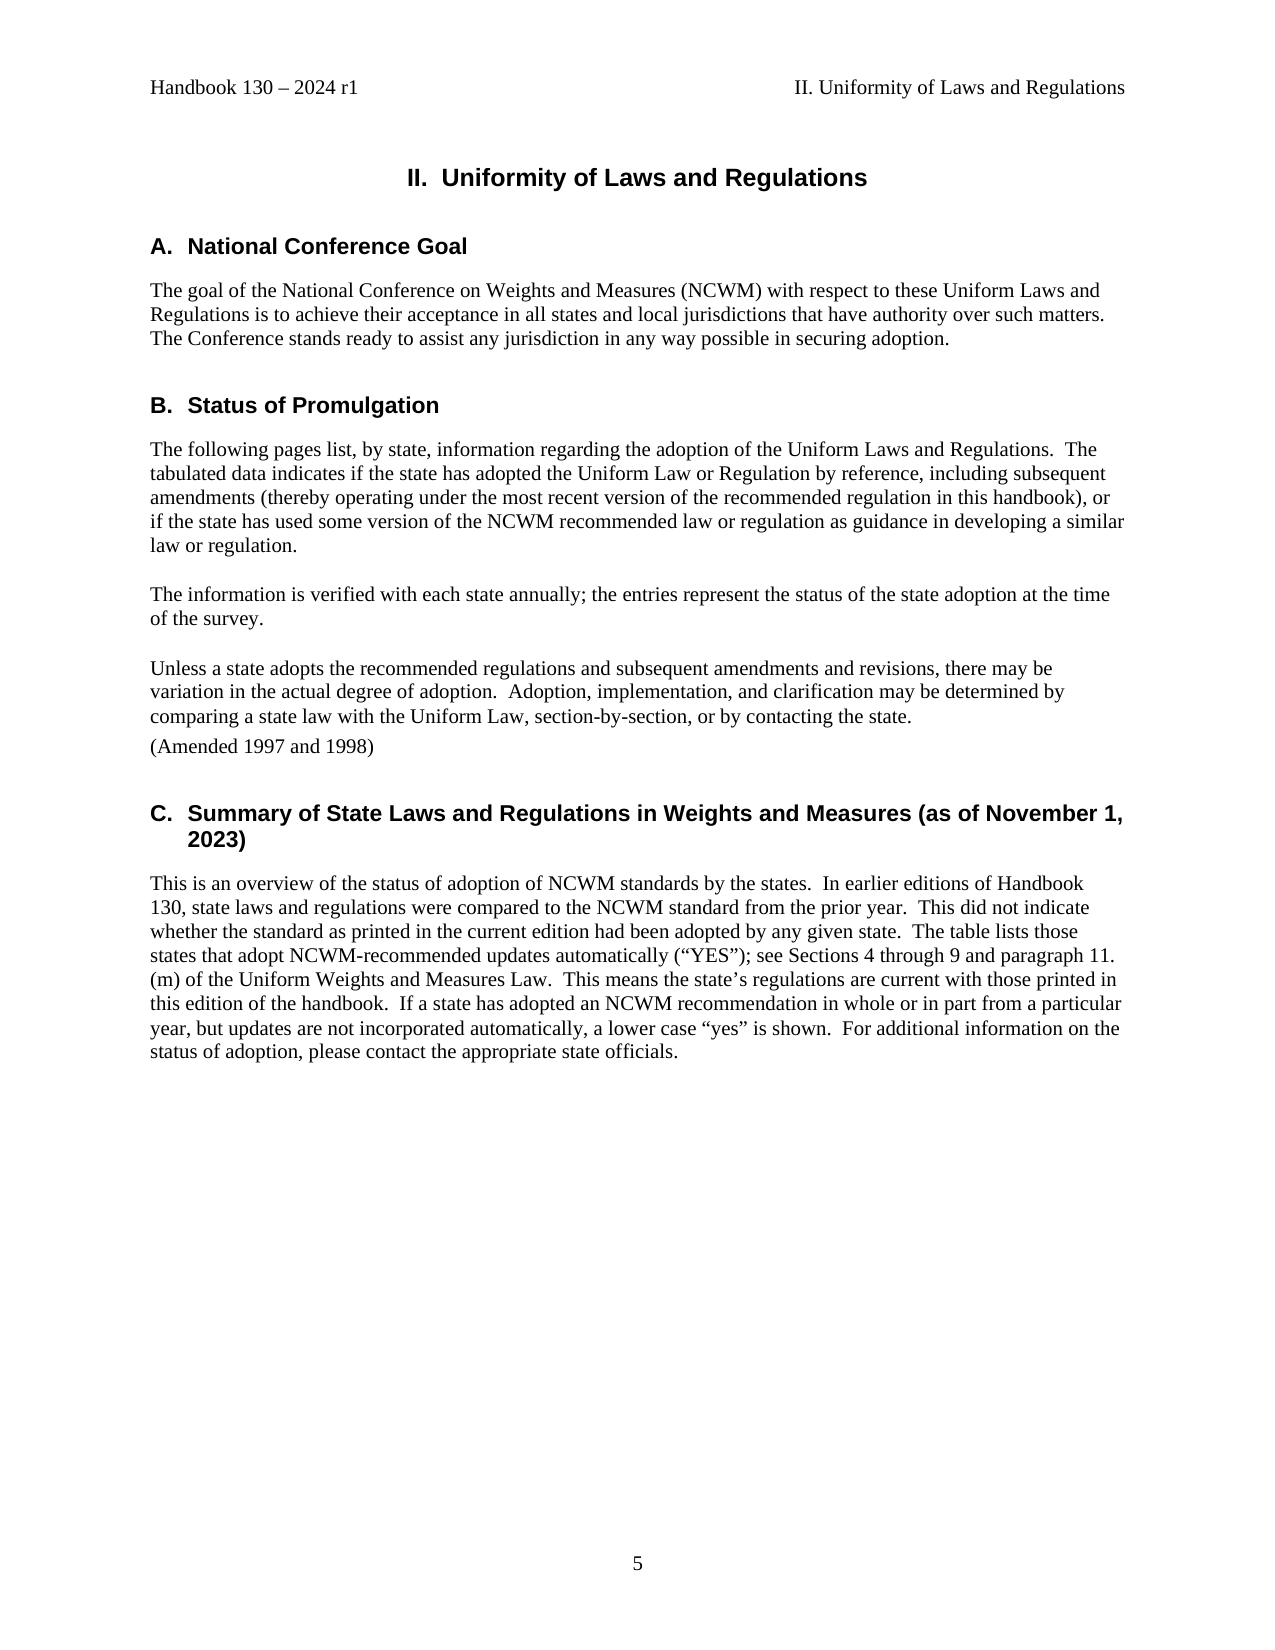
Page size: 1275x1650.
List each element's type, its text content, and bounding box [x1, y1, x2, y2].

text (Amended 1997 and 1998) [150, 734, 1125, 758]
text The information is verified with each state annually; the entries represent the status of the state adoption at the time of the survey. [150, 582, 1125, 630]
text The following pages list, by state, information regarding the adoption of the Uniform Laws and Regulations. The tabulated data indicates if the state has adopted the Uniform Law or Regulation by reference, including subsequent amendments (thereby operating under the most recent version of the recommended regulation in this handbook), or if the state has used some version of the NCWM recommended law or regulation as guidance in developing a similar law or regulation. [150, 437, 1125, 557]
text II. Uniformity of Laws and Regulations [150, 162, 1125, 191]
subtitle C. Summary of State Laws and Regulations in Weights and Measures (as of November 1, 2023) [150, 799, 1125, 852]
subtitle A. National Conference Goal [150, 233, 1125, 259]
text This is an overview of the status of adoption of NCWM standards by the states. In earlier editions of Handbook 130, state laws and regulations were compared to the NCWM standard from the prior year. This did not indicate whether the standard as printed in the current edition had been adopted by any given state. The table lists those states that adopt NCWM-recommended updates automatically (“YES”); see Sections 4 through 9 and paragraph 11.(m) of the Uniform Weights and Measures Law. This means the state’s regulations are current with those printed in this edition of the handbook. If a state has adopted an NCWM recommendation in whole or in part from a particular year, but updates are not incorporated automatically, a lower case “yes” is shown. For additional information on the status of adoption, please contact the appropriate state officials. [150, 871, 1125, 1063]
text The goal of the National Conference on Weights and Measures (NCWM) with respect to these Uniform Laws and Regulations is to achieve their acceptance in all states and local jurisdictions that have authority over such matters. The Conference stands ready to assist any jurisdiction in any way possible in securing adoption. [150, 278, 1125, 350]
text Unless a state adopts the recommended regulations and subsequent amendments and revisions, there may be variation in the actual degree of adoption. Adoption, implementation, and clarification may be determined by comparing a state law with the Uniform Law, section-by-section, or by contacting the state. [150, 655, 1125, 728]
subtitle B. Status of Promulgation [150, 392, 1125, 418]
